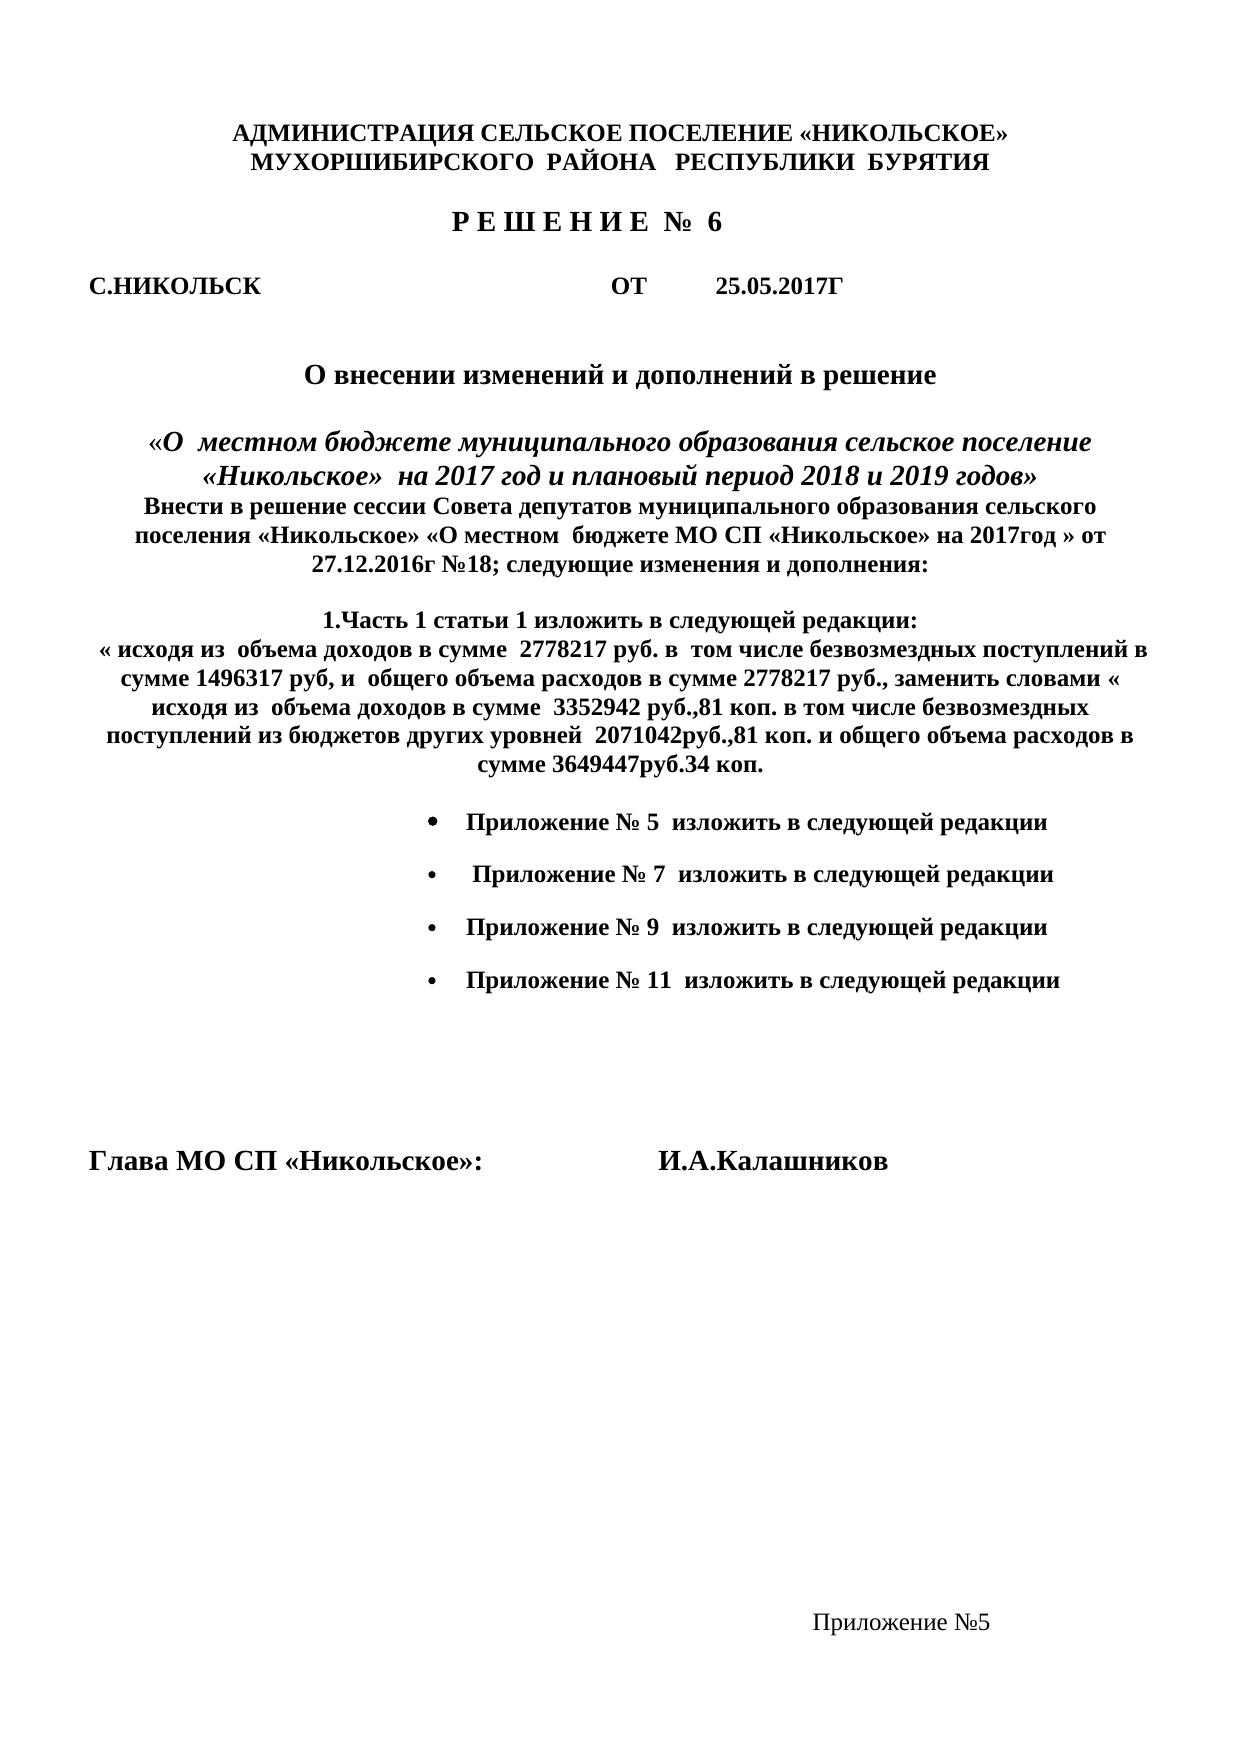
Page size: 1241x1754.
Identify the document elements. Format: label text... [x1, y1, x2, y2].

list Приложение № 5 изложить в следующей редакции [428, 807, 1152, 835]
text О внесении изменений и дополнений в решение [89, 357, 1152, 391]
text Приложение №5 [89, 1607, 1152, 1636]
text Внести в решение сессии Совета депутатов муниципального образования сельского поселения «Никольское» «О местном бюджете МО СП «Никольское» на 2017год » от 27.12.2016г №18; следующие изменения и дополнения: [89, 491, 1152, 577]
list Приложение № 9 изложить в следующей редакции [428, 912, 1152, 941]
text МУХОРШИБИРСКОГО РАЙОНА РЕСПУБЛИКИ БУРЯТИЯ [89, 147, 1152, 176]
text Р Е Ш Е Н И Е № 6 [89, 204, 1152, 238]
list Приложение № 7 изложить в следующей редакции [428, 859, 1152, 888]
text 1.Часть 1 статьи 1 изложить в следующей редакции: [89, 605, 1152, 634]
text АДМИНИСТРАЦИЯ СЕЛЬСКОЕ ПОСЕЛЕНИЕ «НИКОЛЬСКОЕ» [89, 118, 1152, 147]
text « исходя из объема доходов в сумме 2778217 руб. в том числе безвозмездных поступлений в сумме 1496317 руб, и общего объема расходов в сумме 2778217 руб., заменить словами « исходя из объема доходов в сумме 3352942 руб.,81 коп. в том числе безвозмездных поступлений из бюджетов других уровней 2071042руб.,81 коп. и общего объема расходов в сумме 3649447руб.34 коп. [89, 634, 1152, 778]
text Глава МО СП «Никольское»: И.А.Калашников [89, 1143, 1152, 1176]
list Приложение № 11 изложить в следующей редакции [428, 965, 1152, 994]
text с.никольск от 25.05.2017г [89, 271, 1152, 300]
text «О местном бюджете муниципального образования сельское поселение «Никольское» на 2017 год и плановый период 2018 и 2019 годов» [89, 424, 1152, 491]
